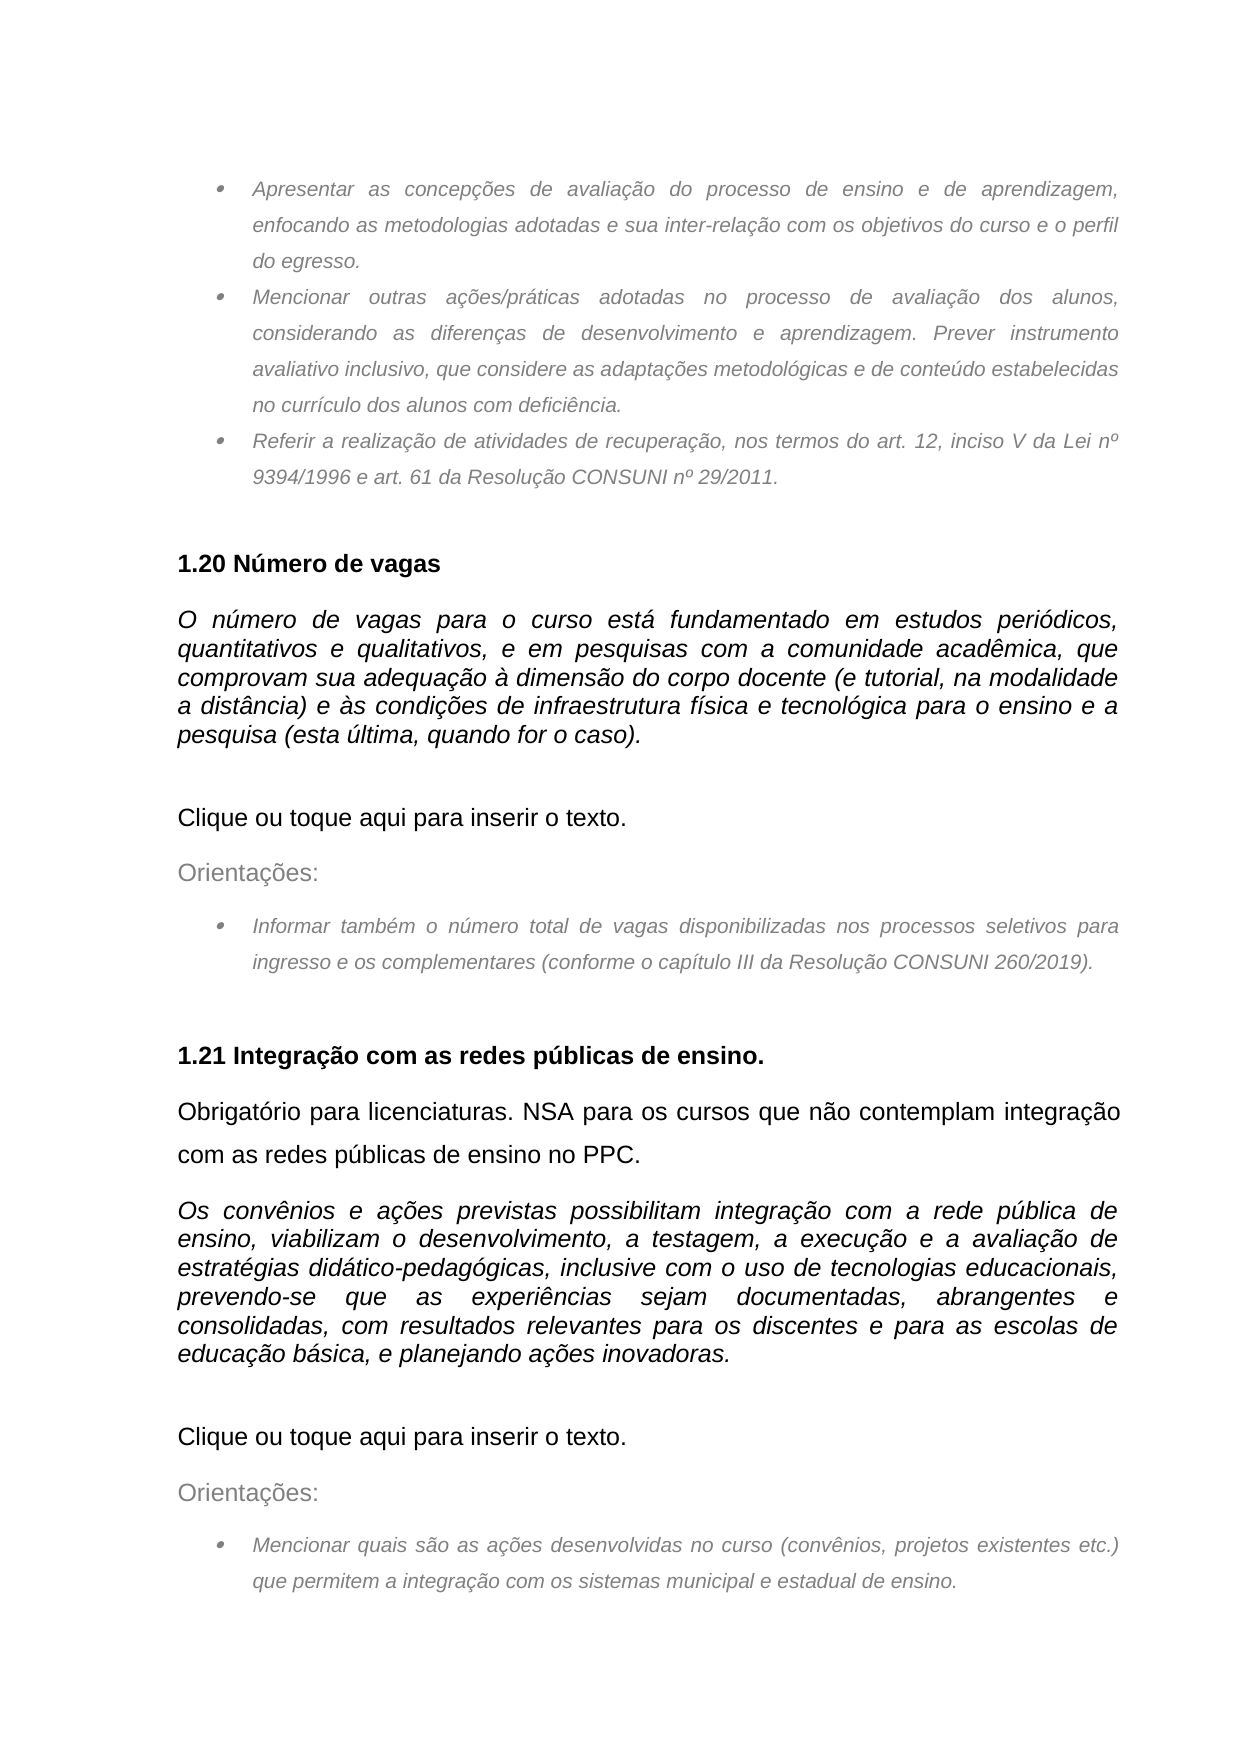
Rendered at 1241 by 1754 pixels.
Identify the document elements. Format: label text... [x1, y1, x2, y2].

list Apresentar as concepções de avaliação do processo de ensino e de aprendizagem, enfocando as metodologias adotadas e sua inter-relação com os objetivos do curso e o perfil do egresso. [215, 177, 1122, 273]
subtitle 1.21 Integração com as redes públicas de ensino. [177, 1041, 1122, 1070]
text O número de vagas para o curso está fundamentado em estudos periódicos, quantitativos e qualitativos, e em pesquisas com a comunidade acadêmica, que comprovam sua adequação à dimensão do corpo docente (e tutorial, na modalidade a distância) e às condições de infraestrutura física e tecnológica para o ensino e a pesquisa (esta última, quando for o caso). [177, 605, 1122, 749]
text Obrigatório para licenciaturas. NSA para os cursos que não contemplam integração com as redes públicas de ensino no PPC. [177, 1097, 1122, 1169]
subtitle 1.20 Número de vagas [177, 549, 1122, 578]
text Orientações: [177, 1478, 1122, 1506]
list Referir a realização de atividades de recuperação, nos termos do art. 12, inciso V da Lei nº 9394/1996 e art. 61 da Resolução CONSUNI nº 29/2011. [215, 429, 1122, 489]
list Informar também o número total de vagas disponibilizadas nos processos seletivos para ingresso e os complementares (conforme o capítulo III da Resolução CONSUNI 260/2019). [215, 914, 1122, 974]
list Mencionar quais são as ações desenvolvidas no curso (convênios, projetos existentes etc.) que permitem a integração com os sistemas municipal e estadual de ensino. [215, 1533, 1122, 1593]
list Mencionar outras ações/práticas adotadas no processo de avaliação dos alunos, considerando as diferenças de desenvolvimento e aprendizagem. Prever instrumento avaliativo inclusivo, que considere as adaptações metodológicas e de conteúdo estabelecidas no currículo dos alunos com deficiência. [215, 285, 1122, 417]
text Orientações: [177, 858, 1122, 887]
text Os convênios e ações previstas possibilitam integração com a rede pública de ensino, viabilizam o desenvolvimento, a testagem, a execução e a avaliação de estratégias didático-pedagógicas, inclusive com o uso de tecnologias educacionais, prevendo-se que as experiências sejam documentadas, abrangentes e consolidadas, com resultados relevantes para os discentes e para as escolas de educação básica, e planejando ações inovadoras. [177, 1196, 1122, 1368]
